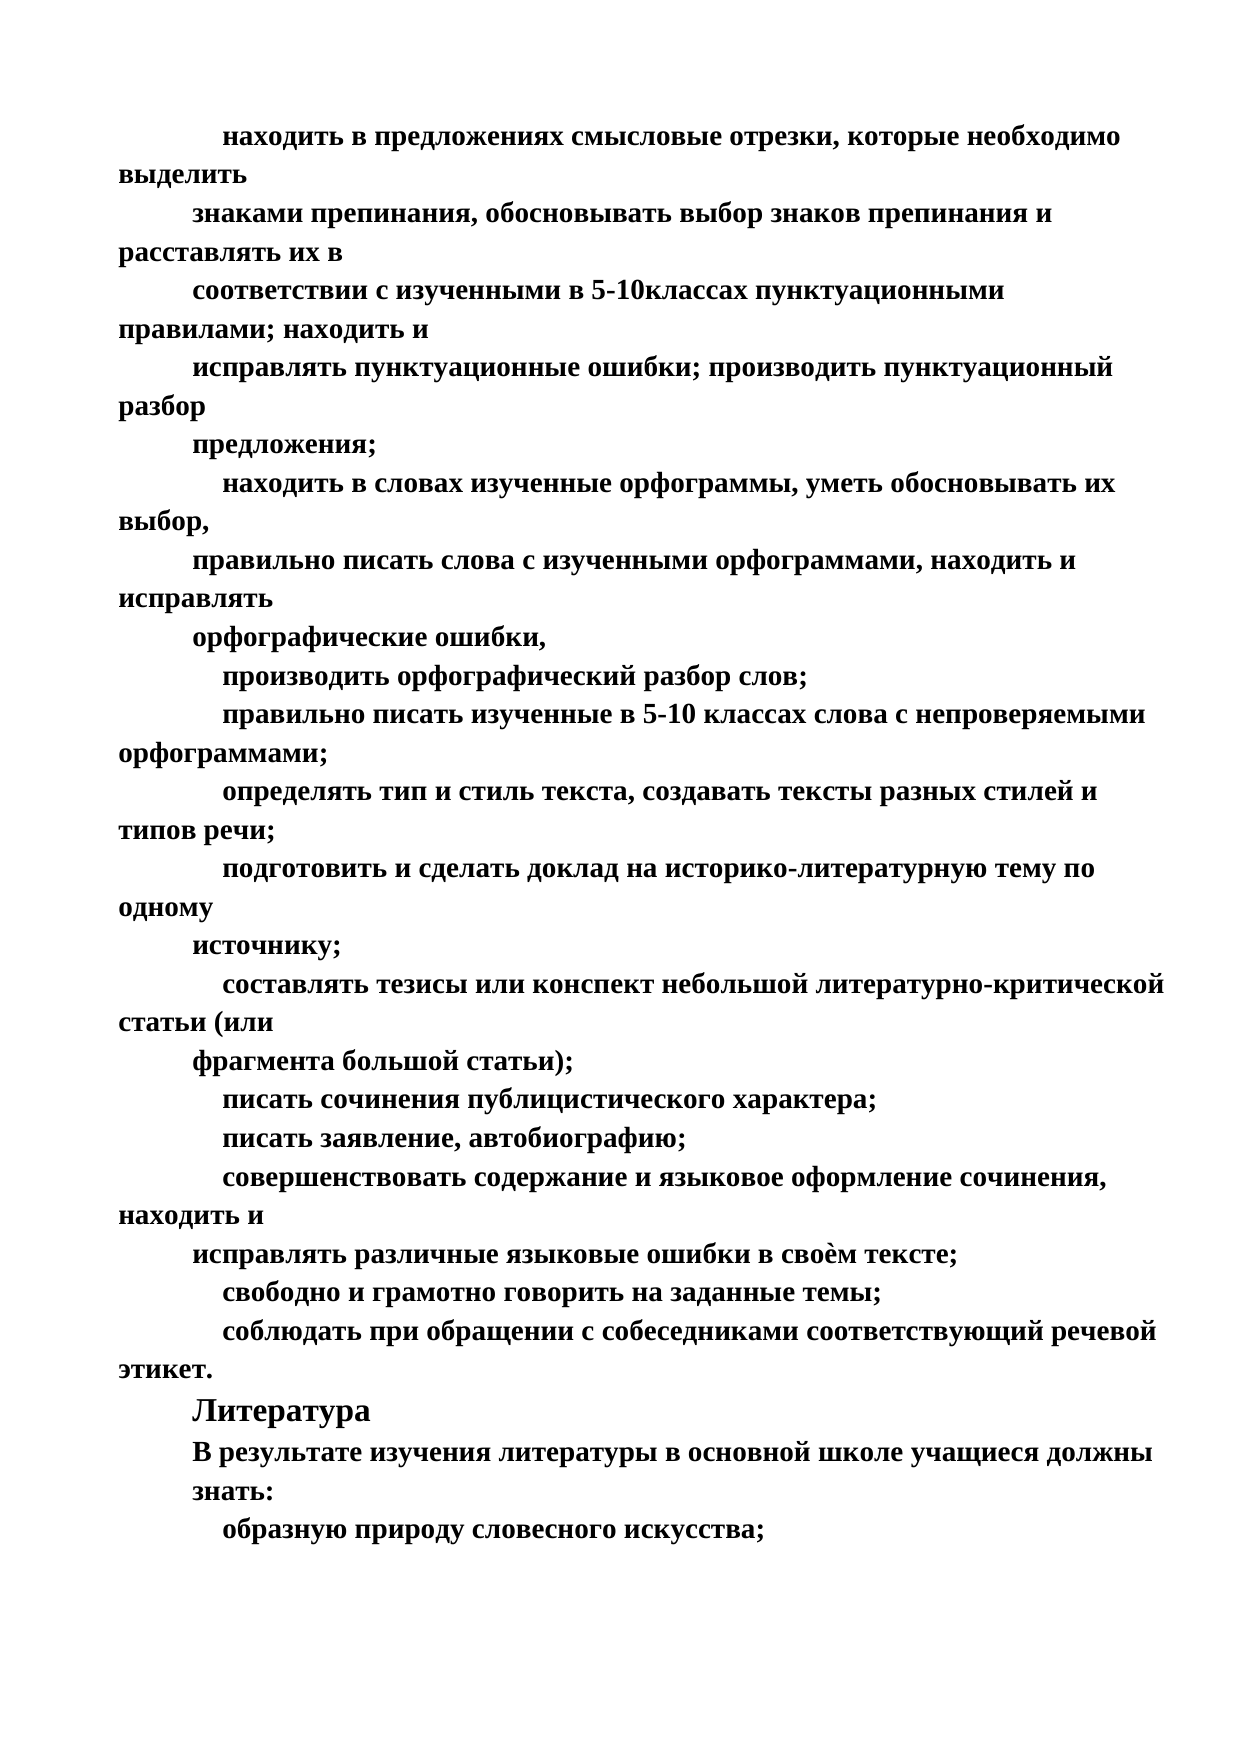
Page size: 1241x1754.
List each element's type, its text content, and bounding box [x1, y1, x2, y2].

text  правильно писать изученные в 5-10 классах слова с непроверяемыми орфограммами; [118, 696, 1167, 768]
text правильно писать слова с изученными орфограммами, находить и исправлять [118, 542, 1167, 614]
text  свободно и грамотно говорить на заданные темы; [118, 1274, 1167, 1308]
text  подготовить и сделать доклад на историко-литературную тему по одному [118, 850, 1167, 922]
text  составлять тезисы или конспект небольшой литературно-критической статьи (или [118, 966, 1167, 1038]
text  совершенствовать содержание и языковое оформление сочинения, находить и [118, 1159, 1167, 1231]
text исправлять пунктуационные ошибки; производить пунктуационный разбор [118, 349, 1167, 421]
text  определять тип и стиль текста, создавать тексты разных стилей и типов речи; [118, 773, 1167, 845]
text знаками препинания, обосновывать выбор знаков препинания и расставлять их в [118, 195, 1167, 267]
text В результате изучения литературы в основной школе учащиеся должны [118, 1434, 1167, 1468]
text  писать сочинения публицистического характера; [118, 1082, 1167, 1115]
text  производить орфографический разбор слов; [118, 658, 1167, 691]
text фрагмента большой статьи); [118, 1043, 1167, 1077]
text  соблюдать при обращении с собеседниками соответствующий речевой этикет. [118, 1313, 1167, 1385]
text исправлять различные языковые ошибки в своѐм тексте; [118, 1236, 1167, 1269]
text Литература [118, 1390, 1167, 1428]
text  писать заявление, автобиографию; [118, 1120, 1167, 1154]
text соответствии с изученными в 5-10классах пунктуационными правилами; находить и [118, 272, 1167, 344]
text  образную природу словесного искусства; [118, 1511, 1167, 1545]
text предложения; [118, 426, 1167, 460]
text  находить в словах изученные орфограммы, уметь обосновывать их выбор, [118, 465, 1167, 537]
text знать: [118, 1473, 1167, 1506]
text источнику; [118, 927, 1167, 961]
text  находить в предложениях смысловые отрезки, которые необходимо выделить [118, 118, 1167, 190]
text орфографические ошибки, [118, 619, 1167, 653]
